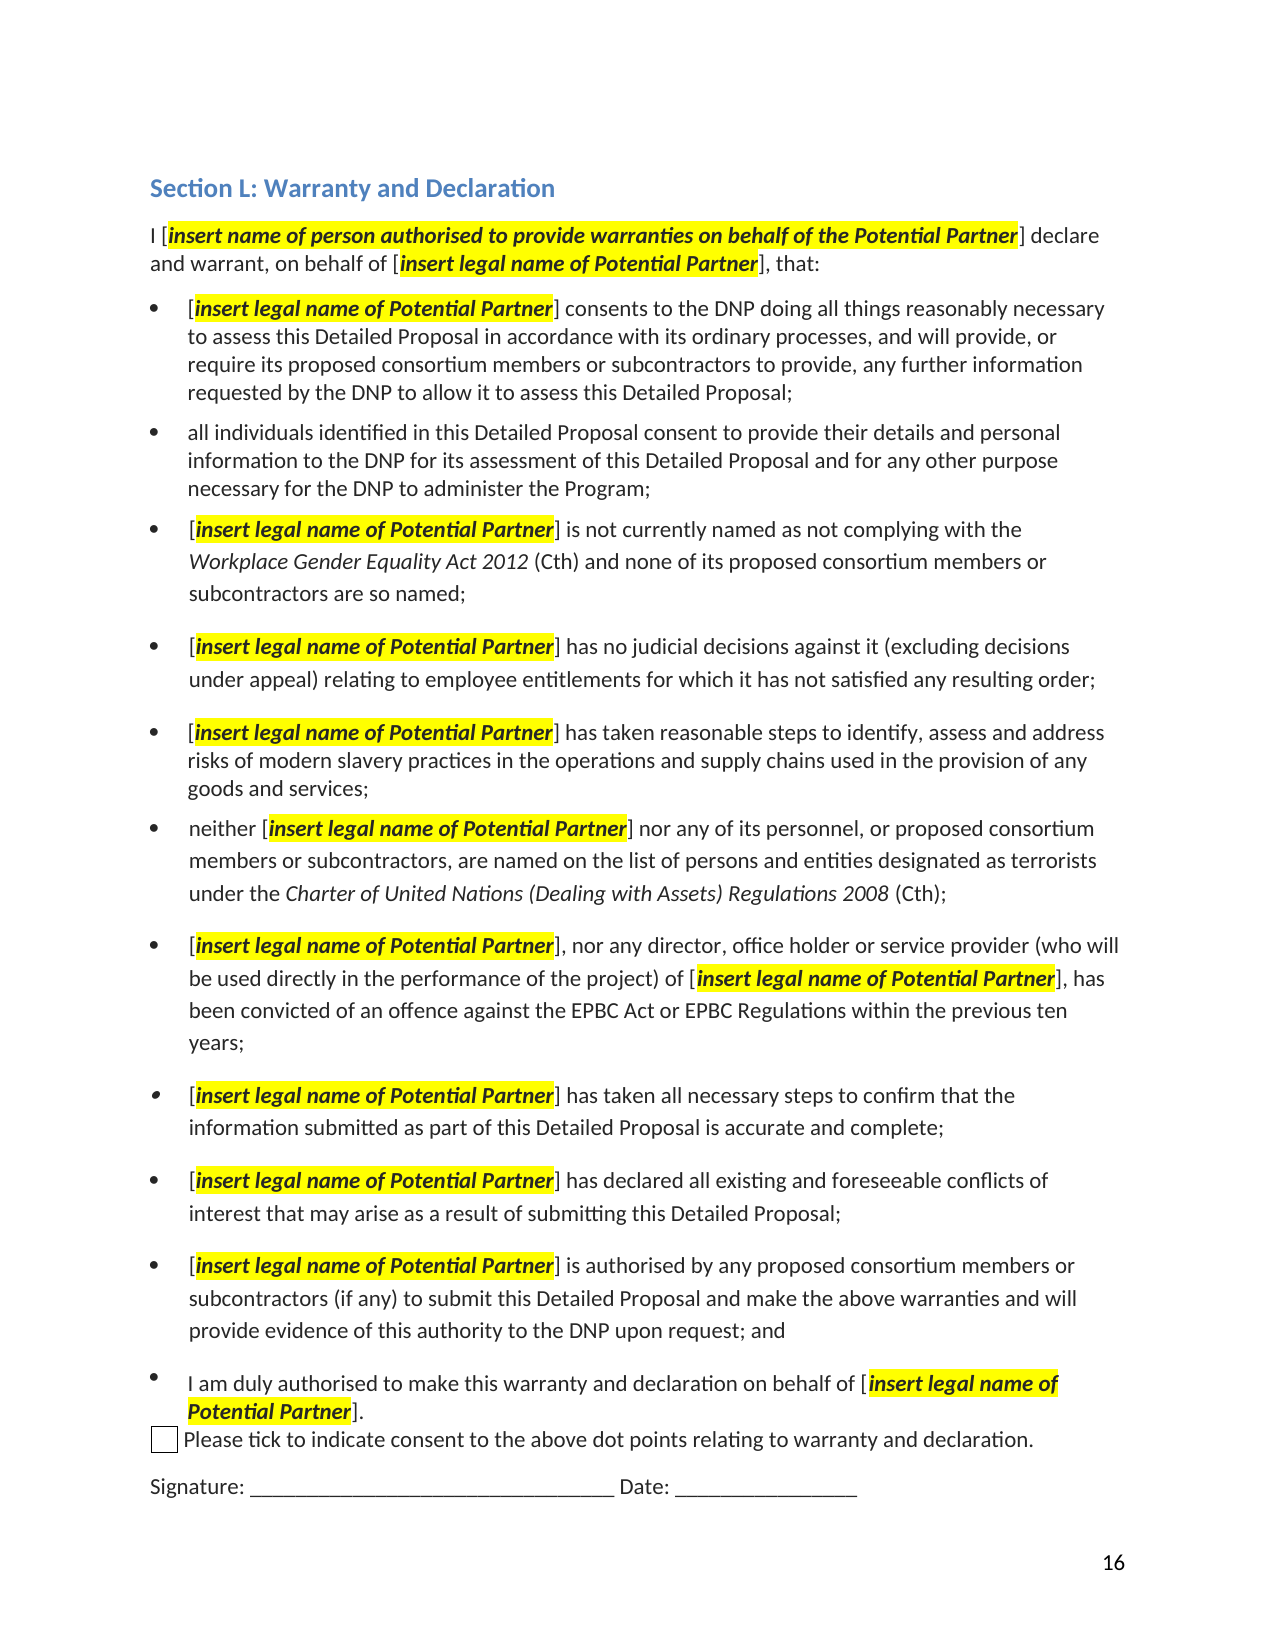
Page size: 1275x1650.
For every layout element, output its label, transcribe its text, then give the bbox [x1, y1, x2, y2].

list [insert legal name of Potential Partner] has no judicial decisions against it (excluding decisions under appeal) relating to employee entitlements for which it has not satisfied any resulting order; [150, 632, 1125, 693]
list [insert legal name of Potential Partner] has taken all necessary steps to confirm that the information submitted as part of this Detailed Proposal is accurate and complete; [150, 1081, 1125, 1141]
list [insert legal name of Potential Partner], nor any director, office holder or service provider (who will be used directly in the performance of the project) of [insert legal name of Potential Partner], has been convicted of an offence against the EPBC Act or EPBC Regulations within the previous ten years; [150, 932, 1125, 1056]
list [insert legal name of Potential Partner] is authorised by any proposed consortium members or subcontractors (if any) to submit this Detailed Proposal and make the above warranties and will provide evidence of this authority to the DNP upon request; and [150, 1252, 1125, 1344]
text Signature: ________________________________ Date: ________________ [150, 1472, 1125, 1500]
text I [insert name of person authorised to provide warranties on behalf of the Potential Partner] declare and warrant, on behalf of [insert legal name of Potential Partner], that: [150, 221, 400, 277]
list [insert legal name of Potential Partner] has taken reasonable steps to identify, assess and address risks of modern slavery practices in the operations and supply chains used in the provision of any goods and services; [150, 718, 1125, 802]
list Section L: Warranty and Declaration [150, 171, 1125, 204]
text I [insert name of person authorised to provide warranties on behalf of the Potential Partner] declare and warrant, on behalf of [insert legal name of Potential Partner], that: [758, 221, 1125, 277]
list neither [insert legal name of Potential Partner] nor any of its personnel, or proposed consortium members or subcontractors, are named on the list of persons and entities designated as terrorists under the Charter of United Nations (Dealing with Assets) Regulations 2008 (Cth); [150, 814, 1125, 907]
list [insert legal name of Potential Partner] is not currently named as not complying with the Workplace Gender Equality Act 2012 (Cth) and none of its proposed consortium members or subcontractors are so named; [150, 515, 1125, 607]
list [insert legal name of Potential Partner] has declared all existing and foreseeable conflicts of interest that may arise as a result of submitting this Detailed Proposal; [150, 1166, 1125, 1227]
list I am duly authorised to make this warranty and declaration on behalf of [insert legal name of Potential Partner]. [150, 1369, 1125, 1425]
text Please tick to indicate consent to the above dot points relating to warranty and declaration. [150, 1425, 1125, 1453]
list all individuals identified in this Detailed Proposal consent to provide their details and personal information to the DNP for its assessment of this Detailed Proposal and for any other purpose necessary for the DNP to administer the Program; [150, 418, 1125, 503]
list [insert legal name of Potential Partner] consents to the DNP doing all things reasonably necessary to assess this Detailed Proposal in accordance with its ordinary processes, and will provide, or require its proposed consortium members or subcontractors to provide, any further information requested by the DNP to allow it to assess this Detailed Proposal; [150, 294, 1125, 406]
